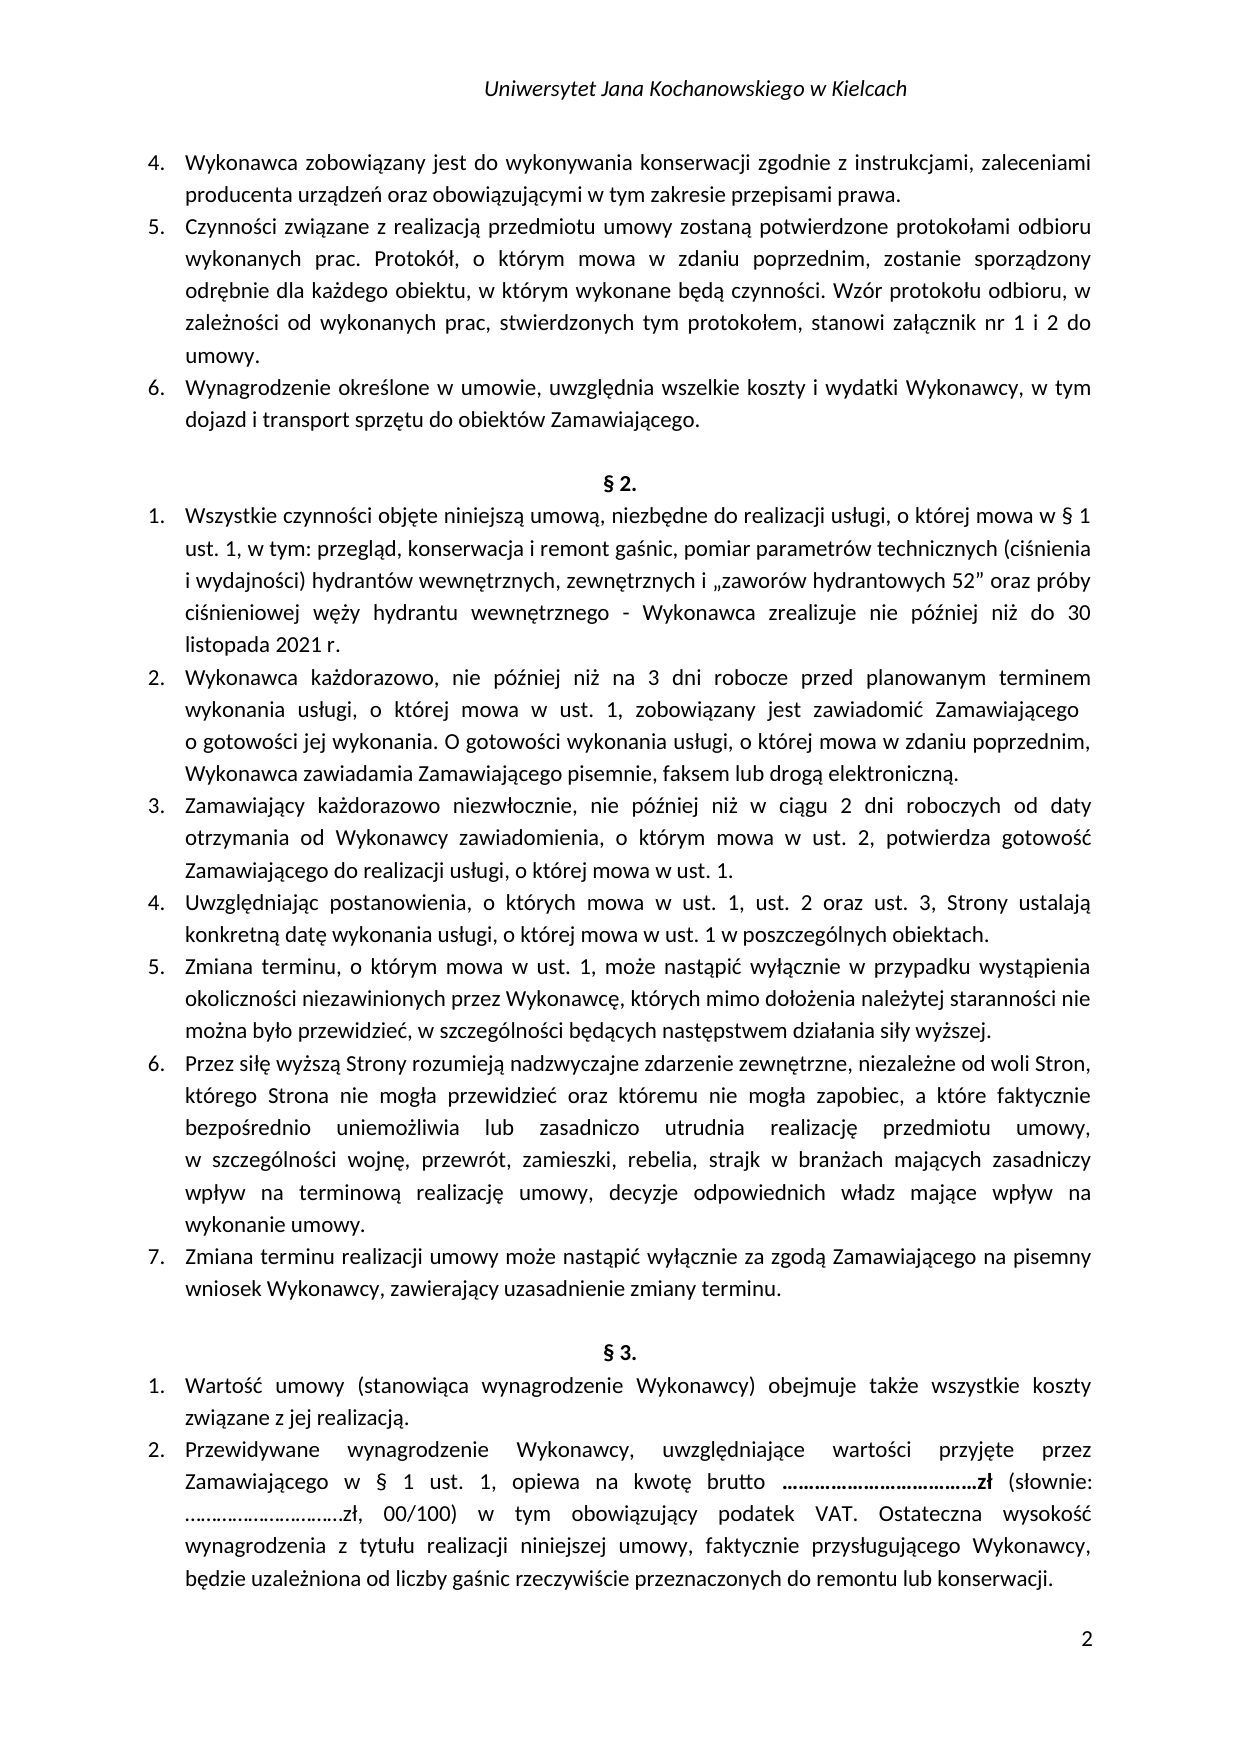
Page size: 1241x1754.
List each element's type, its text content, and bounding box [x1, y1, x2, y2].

list Wykonawca zobowiązany jest do wykonywania konserwacji zgodnie z instrukcjami, zaleceniami producenta urządzeń oraz obowiązującymi w tym zakresie przepisami prawa. [148, 148, 1093, 208]
list Wszystkie czynności objęte niniejszą umową, niezbędne do realizacji usługi, o której mowa w § 1 ust. 1, w tym: przegląd, konserwacja i remont gaśnic, pomiar parametrów technicznych (ciśnienia i wydajności) hydrantów wewnętrznych, zewnętrznych i „zaworów hydrantowych 52” oraz próby ciśnieniowej węży hydrantu wewnętrznego - Wykonawca zrealizuje nie później niż do 30 listopada 2021 r. [148, 502, 1093, 658]
text § 3. [148, 1338, 1093, 1367]
list Czynności związane z realizacją przedmiotu umowy zostaną potwierdzone protokołami odbioru wykonanych prac. Protokół, o którym mowa w zdaniu poprzednim, zostanie sporządzony odrębnie dla każdego obiektu, w którym wykonane będą czynności. Wzór protokołu odbioru, w zależności od wykonanych prac, stwierdzonych tym protokołem, stanowi załącznik nr 1 i 2 do umowy. [148, 212, 1093, 369]
list Zamawiający każdorazowo niezwłocznie, nie później niż w ciągu 2 dni roboczych od daty otrzymania od Wykonawcy zawiadomienia, o którym mowa w ust. 2, potwierdza gotowość Zamawiającego do realizacji usługi, o której mowa w ust. 1. [148, 791, 1093, 884]
list Wynagrodzenie określone w umowie, uwzględnia wszelkie koszty i wydatki Wykonawcy, w tym dojazd i transport sprzętu do obiektów Zamawiającego. [148, 373, 1093, 433]
list Wartość umowy (stanowiąca wynagrodzenie Wykonawcy) obejmuje także wszystkie koszty związane z jej realizacją. [148, 1371, 1093, 1431]
list Wykonawca każdorazowo, nie później niż na 3 dni robocze przed planowanym terminem wykonania usługi, o której mowa w ust. 1, zobowiązany jest zawiadomić Zamawiającego o gotowości jej wykonania. O gotowości wykonania usługi, o której mowa w zdaniu poprzednim, Wykonawca zawiadamia Zamawiającego pisemnie, faksem lub drogą elektroniczną. [148, 663, 1093, 787]
list Zmiana terminu, o którym mowa w ust. 1, może nastąpić wyłącznie w przypadku wystąpienia okoliczności niezawinionych przez Wykonawcę, których mimo dołożenia należytej staranności nie można było przewidzieć, w szczególności będących następstwem działania siły wyższej. [148, 952, 1093, 1045]
list Zmiana terminu realizacji umowy może nastąpić wyłącznie za zgodą Zamawiającego na pisemny wniosek Wykonawcy, zawierający uzasadnienie zmiany terminu. [148, 1242, 1093, 1302]
text § 2. [148, 469, 1093, 497]
list Przewidywane wynagrodzenie Wykonawcy, uwzględniające wartości przyjęte przez Zamawiającego w § 1 ust. 1, opiewa na kwotę brutto ………………………………zł (słownie: …………………………zł, 00/100) w tym obowiązujący podatek VAT. Ostateczna wysokość wynagrodzenia z tytułu realizacji niniejszej umowy, faktycznie przysługującego Wykonawcy, będzie uzależniona od liczby gaśnic rzeczywiście przeznaczonych do remontu lub konserwacji. [148, 1435, 1093, 1592]
list Przez siłę wyższą Strony rozumieją nadzwyczajne zdarzenie zewnętrzne, niezależne od woli Stron, którego Strona nie mogła przewidzieć oraz któremu nie mogła zapobiec, a które faktycznie bezpośrednio uniemożliwia lub zasadniczo utrudnia realizację przedmiotu umowy, w szczególności wojnę, przewrót, zamieszki, rebelia, strajk w branżach mających zasadniczy wpływ na terminową realizację umowy, decyzje odpowiednich władz mające wpływ na wykonanie umowy. [148, 1049, 1093, 1238]
list Uwzględniając postanowienia, o których mowa w ust. 1, ust. 2 oraz ust. 3, Strony ustalają konkretną datę wykonania usługi, o której mowa w ust. 1 w poszczególnych obiektach. [148, 888, 1093, 948]
